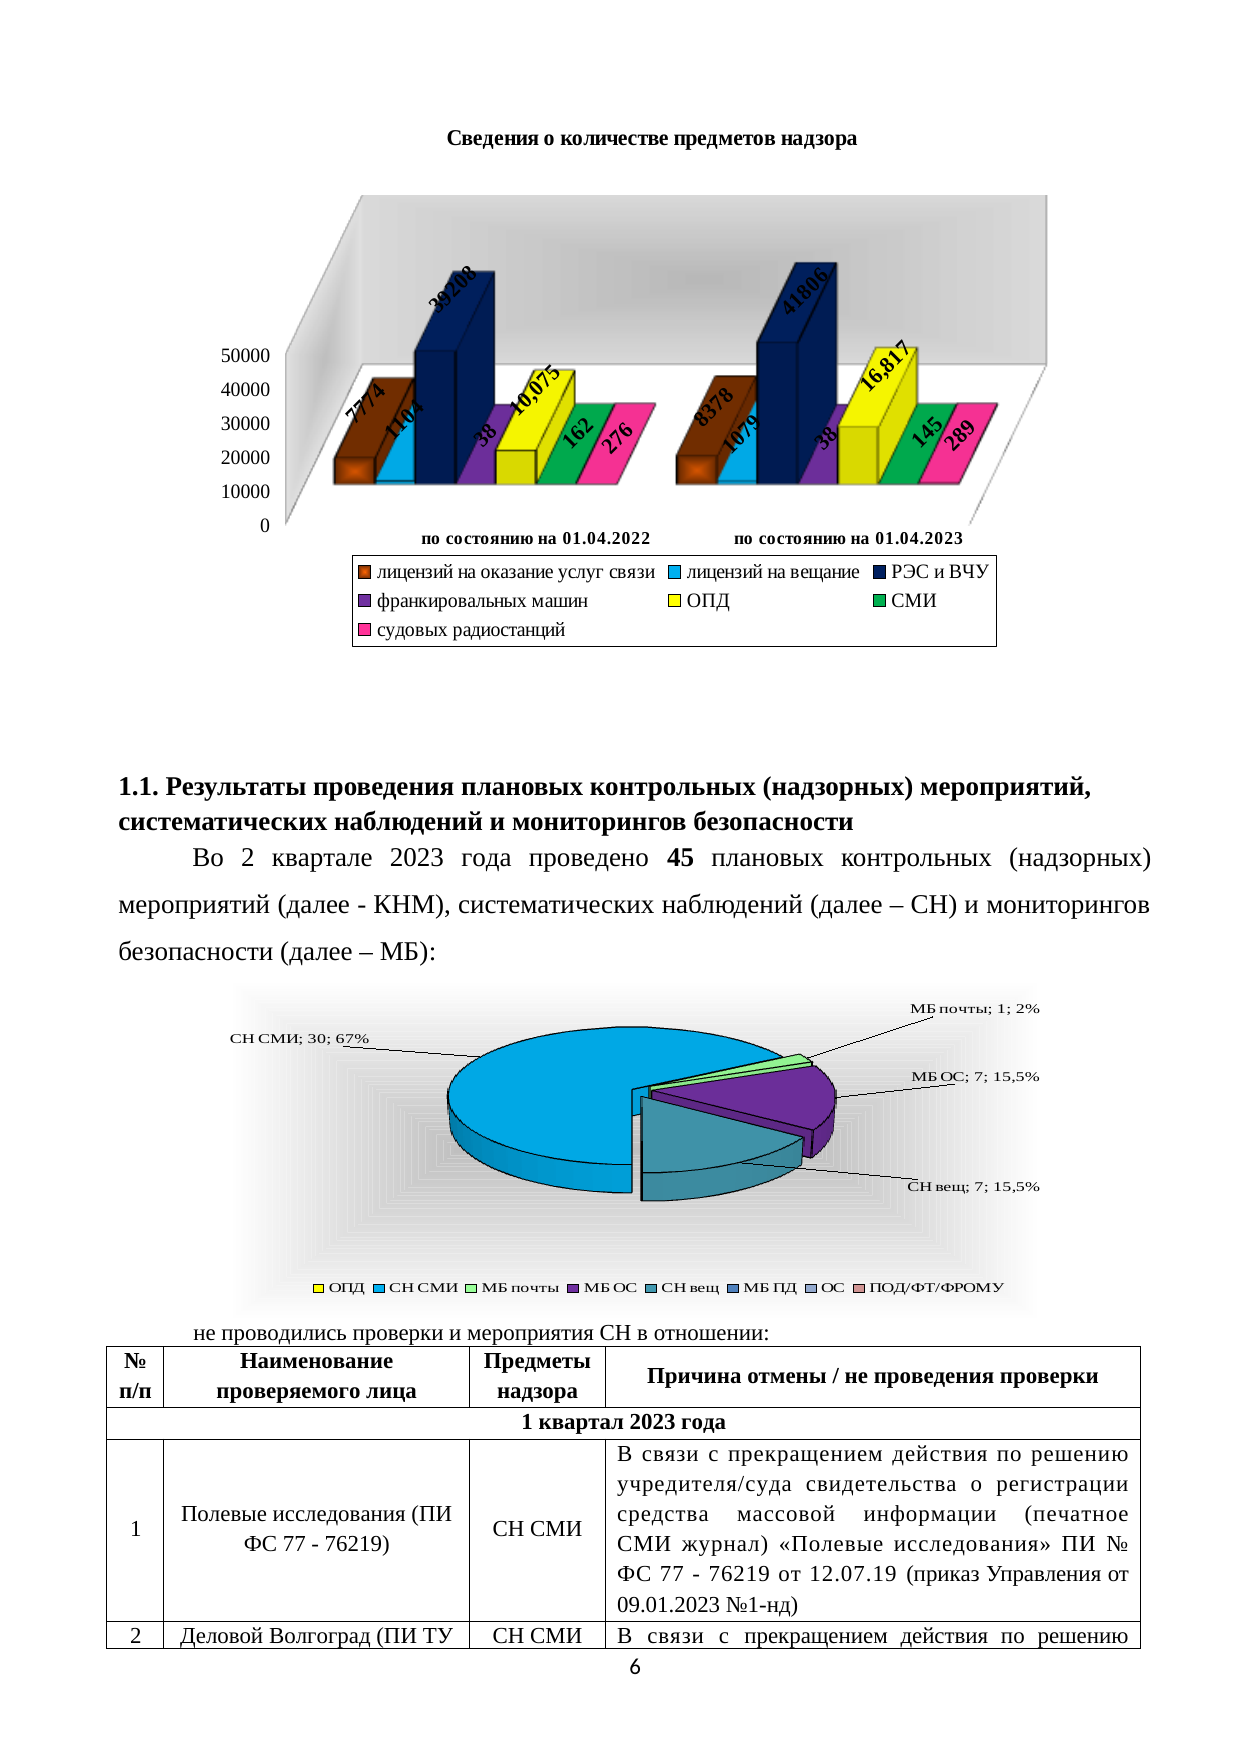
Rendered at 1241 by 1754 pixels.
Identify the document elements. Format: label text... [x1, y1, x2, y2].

table_header Наименование проверяемого лица [164, 1347, 469, 1407]
text 1.1. Результаты проведения плановых контрольных (надзорных) мероприятий, систематических наблюдений и мониторингов безопасности [118, 770, 1152, 837]
table_header № п/п [107, 1347, 163, 1407]
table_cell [606, 1622, 1140, 1648]
text Во 2 квартале 2023 года проведено 45 плановых контрольных (надзорных) мероприятий (далее - КНМ), систематических наблюдений (далее – СН) и мониторингов безопасности (далее – МБ): [118, 841, 1152, 966]
table_cell 1 квартал 2023 года [107, 1408, 1140, 1438]
table_cell Полевые исследования (ПИ ФС 77 - 76219) [164, 1440, 469, 1621]
table_cell СН СМИ [470, 1622, 605, 1648]
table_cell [164, 1622, 469, 1648]
table_cell 2 [107, 1622, 163, 1648]
table_cell СН СМИ [470, 1440, 605, 1621]
table_cell 1 [107, 1440, 163, 1621]
table_cell В связи с прекращением действия по решению учредителя/суда свидетельства о регистрации средства массовой информации (печатное СМИ журнал) «Полевые исследования» ПИ № ФС 77 - 76219 от 12.07.19 (приказ Управления от 09.01.2023 №1-нд) [606, 1440, 1140, 1621]
table_header Предметы надзора [470, 1347, 605, 1407]
text не проводились проверки и мероприятия СН в отношении: [118, 1319, 1152, 1346]
table_header Причина отмены / не проведения проверки [606, 1347, 1140, 1407]
